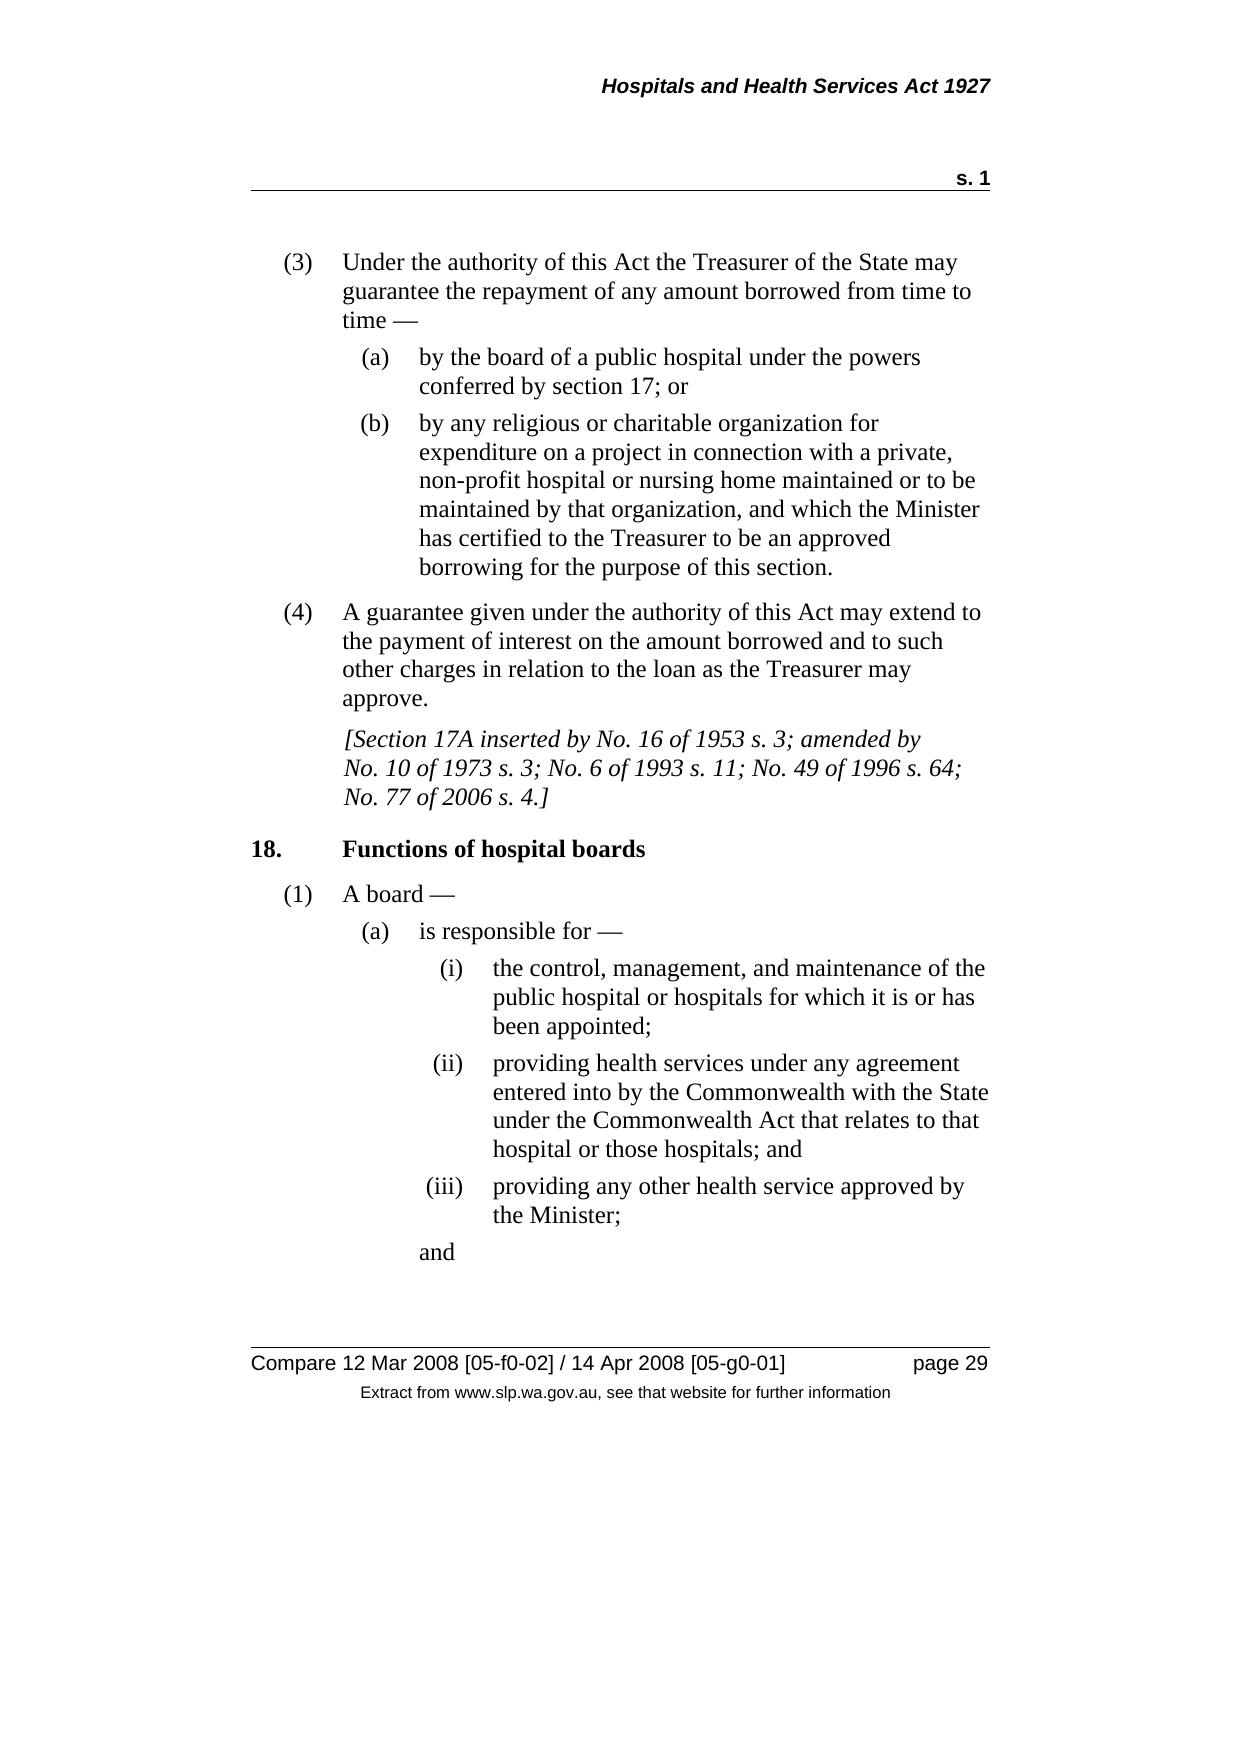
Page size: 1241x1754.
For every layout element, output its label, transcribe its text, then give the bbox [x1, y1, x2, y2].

text (a) is responsible for — [251, 916, 990, 945]
text (iii) providing any other health service approved by the Minister; [251, 1171, 990, 1229]
text and [251, 1237, 990, 1266]
text (i) the control, management, and maintenance of the public hospital or hospitals for which it is or has been appointed; [251, 953, 990, 1039]
text (b) by any religious or charitable organization for expenditure on a project in connection with a private, non-profit hospital or nursing home maintained or to be maintained by that organization, and which the Minister has certified to the Treasurer to be an approved borrowing for the purpose of this section. [251, 408, 990, 580]
text (ii) providing health services under any agreement entered into by the Commonwealth with the State under the Commonwealth Act that relates to that hospital or those hospitals; and [251, 1048, 990, 1163]
text (1) A board — [251, 879, 990, 908]
text (a) by the board of a public hospital under the powers conferred by section 17; or [251, 342, 990, 399]
text [Section 17A inserted by No. 16 of 1953 s. 3; amended by No. 10 of 1973 s. 3; No. 6 of 1993 s. 11; No. 49 of 1996 s. 64; No. 77 of 2006 s. 4.] [251, 724, 990, 811]
text (4) A guarantee given under the authority of this Act may extend to the payment of interest on the amount borrowed and to such other charges in relation to the loan as the Treasurer may approve. [251, 597, 990, 712]
text (3) Under the authority of this Act the Treasurer of the State may guarantee the repayment of any amount borrowed from time to time — [251, 247, 990, 334]
subtitle 18. Functions of hospital boards [251, 834, 990, 862]
